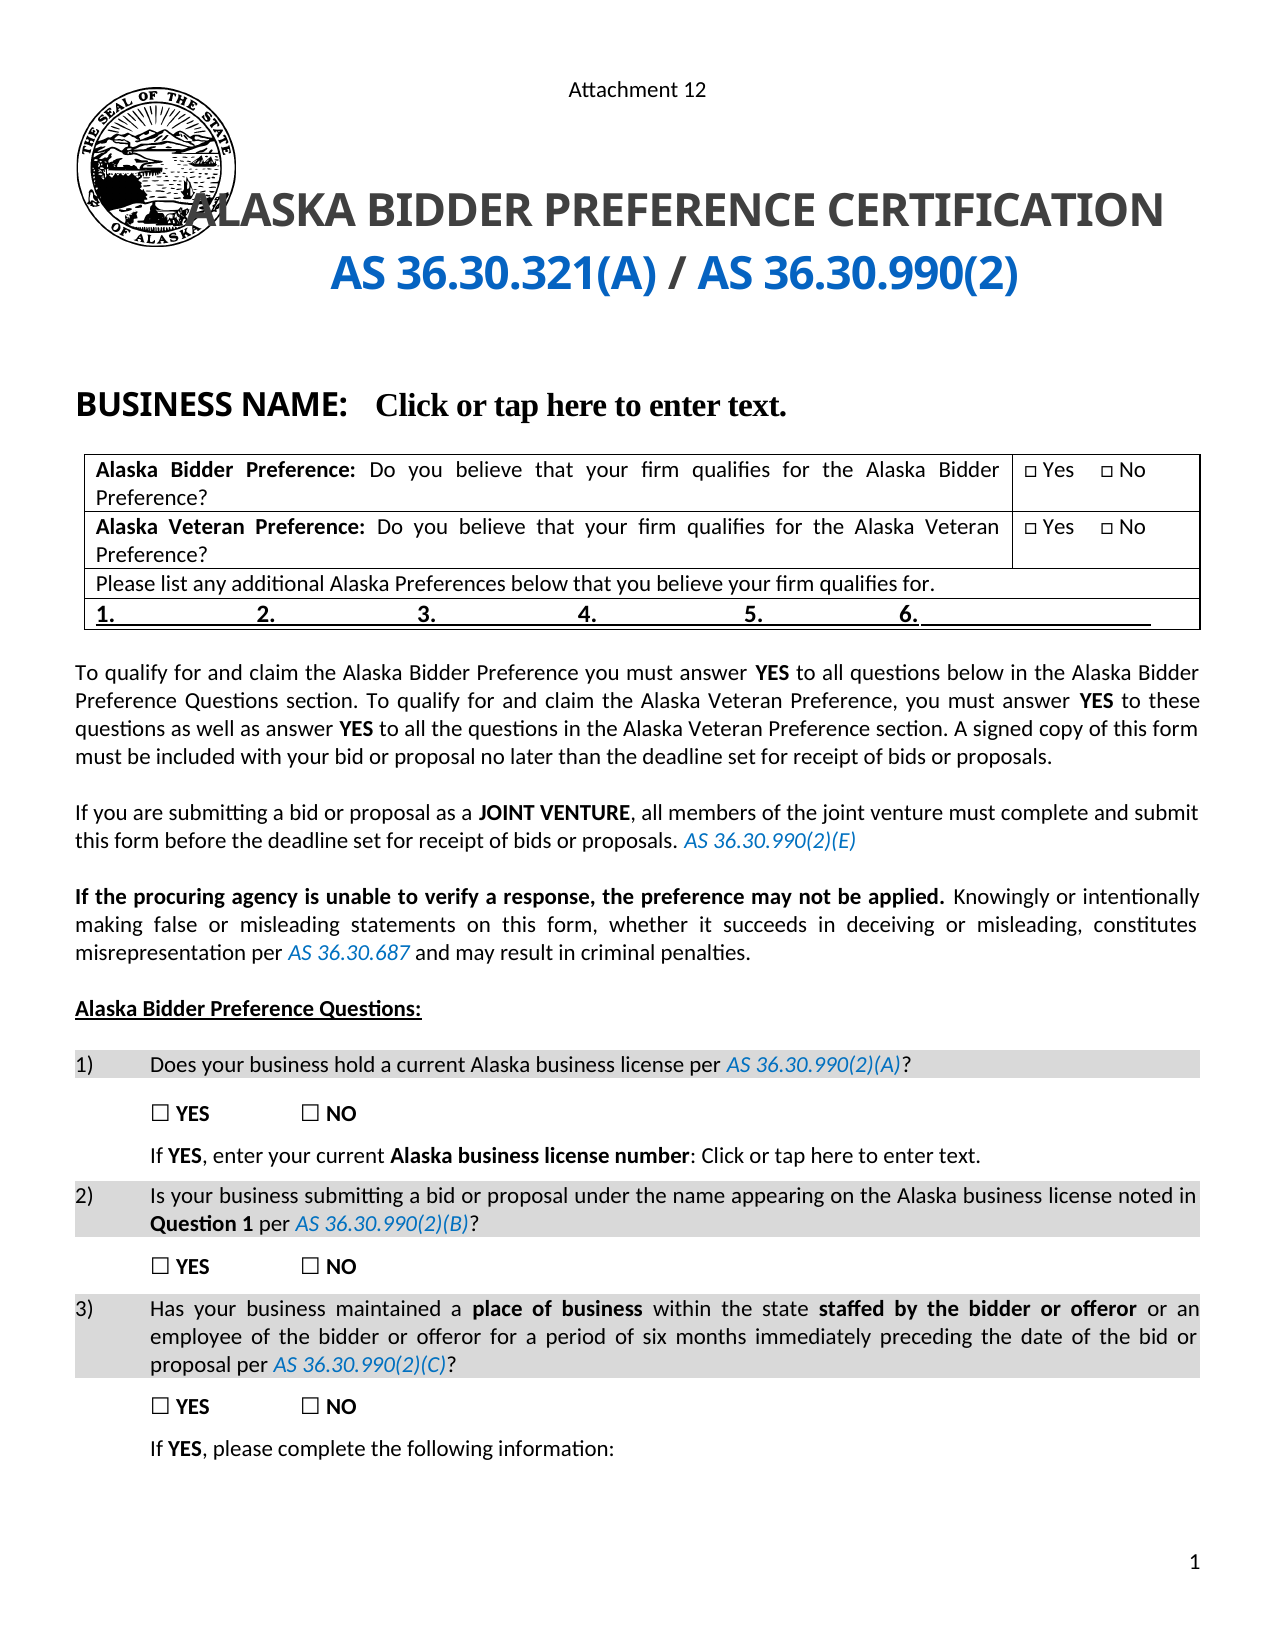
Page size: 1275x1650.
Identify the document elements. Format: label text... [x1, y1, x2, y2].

text To qualify for and claim the Alaska Bidder Preference you must answer YES to all questions below in the Alaska Bidder Preference Questions section. To qualify for and claim the Alaska Veteran Preference, you must answer YES to these questions as well as answer YES to all the questions in the Alaska Veteran Preference section. A signed copy of this form must be included with your bid or proposal no later than the deadline set for receipt of bids or proposals. [75, 658, 1200, 770]
table_cell Please list any additional Alaska Preferences below that you believe your firm qualifies for. [85, 569, 1199, 597]
picture [76, 87, 236, 247]
subtitle BUSINESS NAME: [75, 381, 1200, 426]
text 2) Is your business submitting a bid or proposal under the name appearing on the Alaska business license noted in Question 1 per AS 36.30.990(2)(B)? [75, 1181, 1200, 1237]
text YES NO [75, 1250, 1200, 1281]
text If YES, enter your current Alaska business license number: [75, 1141, 1200, 1169]
text If YES, please complete the following information: [75, 1434, 1200, 1462]
text Alaska Bidder Preference Questions: [75, 994, 1200, 1022]
text If you are submitting a bid or proposal as a JOINT VENTURE, all members of the joint venture must complete and submit this form before the deadline set for receipt of bids or proposals. AS 36.30.990(2)(E) [75, 798, 1200, 854]
text If the procuring agency is unable to verify a response, the preference may not be applied. Knowingly or intentionally making false or misleading statements on this form, whether it succeeds in deceiving or misleading, constitutes misrepresentation per AS 36.30.687 and may result in criminal penalties. [75, 882, 1200, 966]
table_header □ Yes □ No [1013, 455, 1199, 511]
table_cell 1. 2. 3. 4. 5. 6. [85, 599, 1199, 629]
table_header Alaska Bidder Preference: Do you believe that your firm qualifies for the Alaska Bidder Preference? [85, 455, 1012, 511]
text 3) Has your business maintained a place of business within the state staffed by the bidder or offeror or an employee of the bidder or offeror for a period of six months immediately preceding the date of the bid or proposal per AS 36.30.990(2)(C)? [75, 1294, 1200, 1378]
table_cell Alaska Veteran Preference: Do you believe that your firm qualifies for the Alaska Veteran Preference? [85, 512, 1012, 568]
text YES NO [75, 1097, 1200, 1128]
text Alaska Bidder Preference Certification AS 36.30.321(a) / AS 36.30.990(2) [150, 178, 1200, 303]
table_cell □ Yes □ No [1013, 512, 1199, 568]
text YES NO [75, 1390, 1200, 1422]
list Does your business hold a current Alaska business license per AS 36.30.990(2)(A)? [75, 1050, 1200, 1078]
